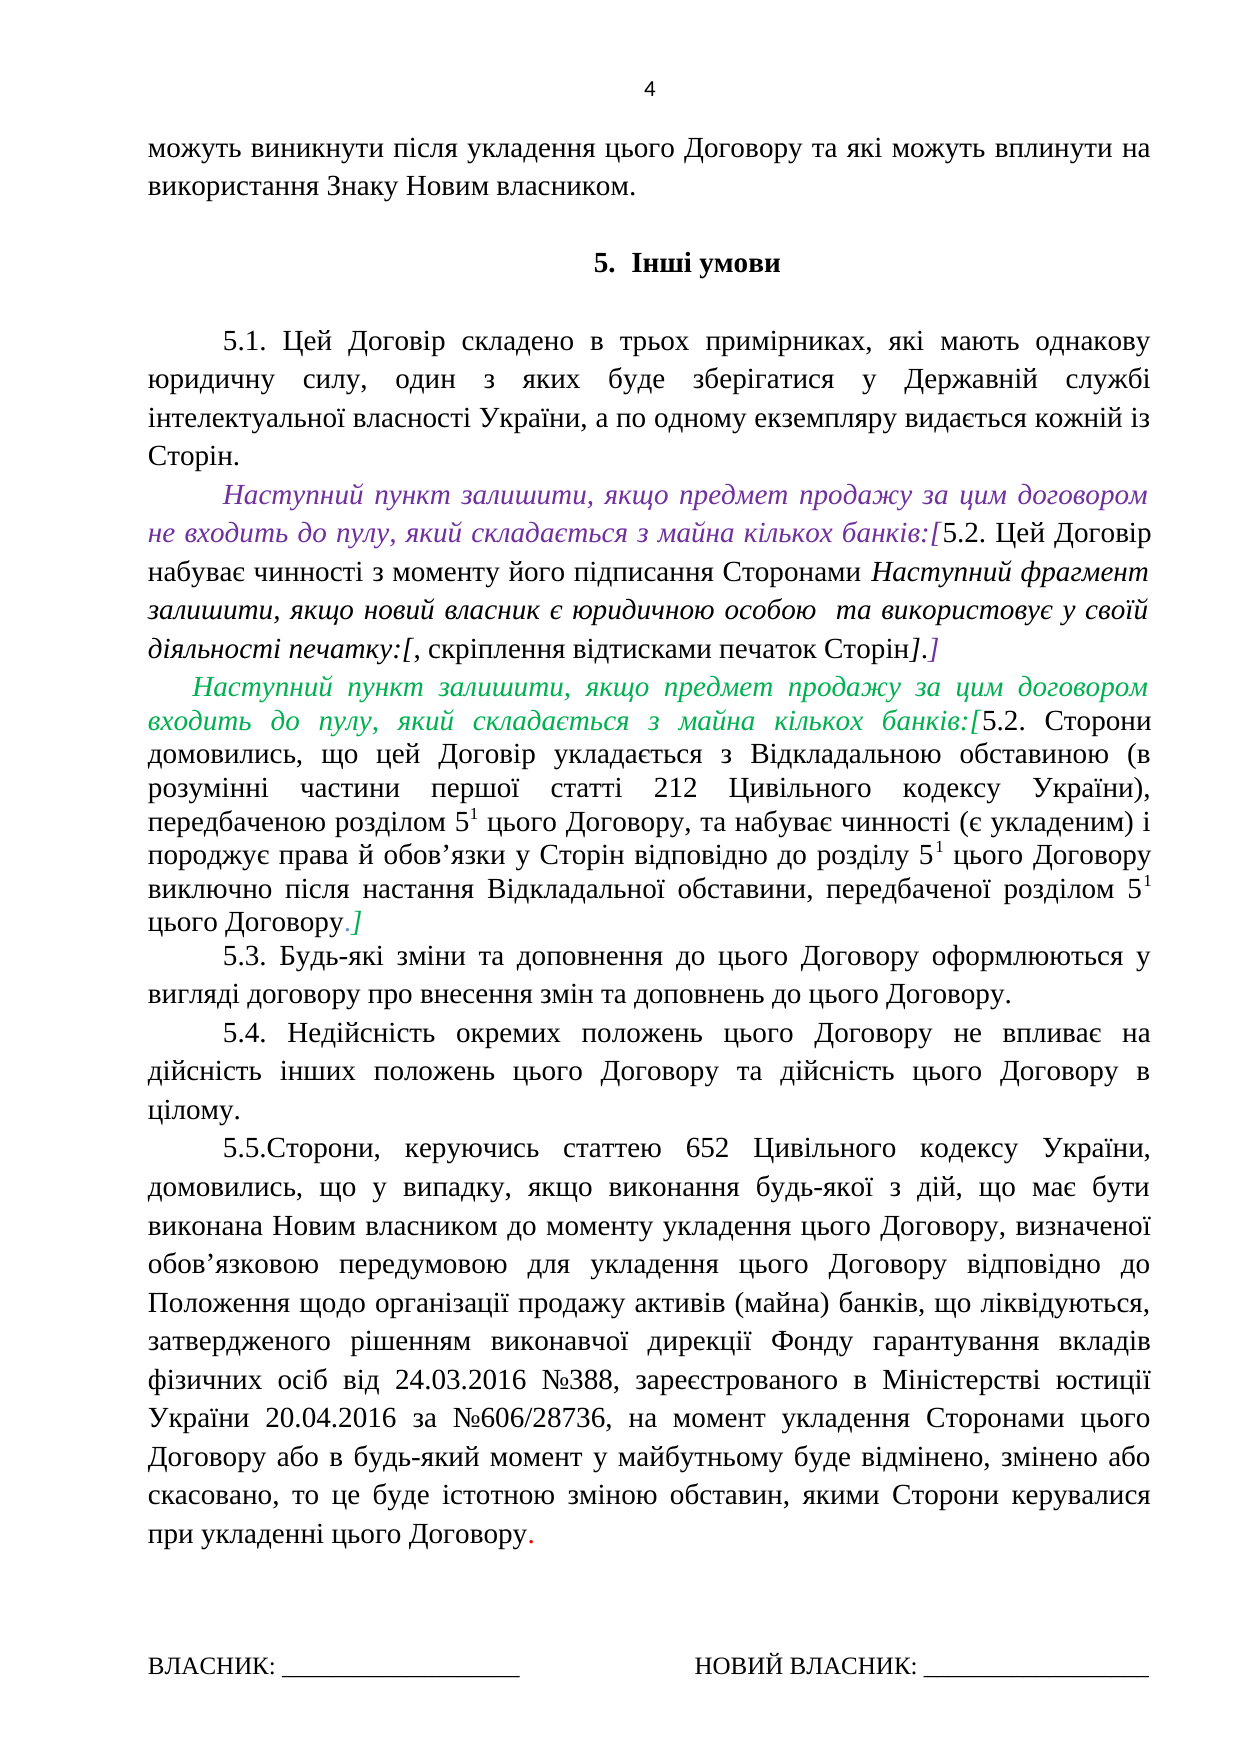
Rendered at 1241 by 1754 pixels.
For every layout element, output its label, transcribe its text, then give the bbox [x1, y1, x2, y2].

text 5.3. Будь-які зміни та доповнення до цього Договору оформлюються у вигляді договору про внесення змін та доповнень до цього Договору. [148, 938, 1152, 1010]
list Інші умови [223, 246, 1152, 279]
text Наступний пункт залишити, якщо предмет продажу за цим договором входить до пулу, який складається з майна кількох банків:[5.2. Сторони домовились, що цей Договір укладається з Відкладальною обставиною (в розумінні частини першої статті 212 Цивільного кодексу України), передбаченою розділом 51 цього Договору, та набуває чинності (є укладеним) і породжує права й обов’язки у Сторін відповідно до розділу 51 цього Договору виключно після настання Відкладальної обставини, передбаченої розділом 51 цього Договору.] [148, 669, 1152, 938]
text Наступний пункт залишити, якщо предмет продажу за цим договором не входить до пулу, який складається з майна кількох банків:[5.2. Цей Договір набуває чинності з моменту його підписання Сторонами Наступний фрагмент залишити, якщо новий власник є юридичною особою та використовує у своїй діяльності печатку:[, скріплення відтисками печаток Сторін].] [148, 477, 1152, 664]
text 5.4. Недійсність окремих положень цього Договору не впливає на дійсність інших положень цього Договору та дійсність цього Договору в цілому. [148, 1015, 1152, 1126]
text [148, 130, 1152, 202]
text 5.5.Сторони, керуючись статтею 652 Цивільного кодексу України, домовились, що у випадку, якщо виконання будь-якої з дій, що має бути виконана Новим власником до моменту укладення цього Договору, визначеної обов’язковою передумовою для укладення цього Договору відповідно до Положення щодо організації продажу активів (майна) банків, що ліквідуються, затвердженого рішенням виконавчої дирекції Фонду гарантування вкладів фізичних осіб від 24.03.2016 №388, зареєстрованого в Міністерстві юстиції України 20.04.2016 за №606/28736, на момент укладення Сторонами цього Договору або в будь-який момент у майбутньому буде відмінено, змінено або скасовано, то це буде істотною зміною обставин, якими Сторони керувалися при укладенні цього Договору. [148, 1131, 1152, 1549]
text 5.1. Цей Договір складено в трьох примірниках, які мають однакову юридичну силу, один з яких буде зберігатися у Державній службі інтелектуальної власності України, а по одному екземпляру видається кожній із Сторін. [148, 323, 1152, 472]
